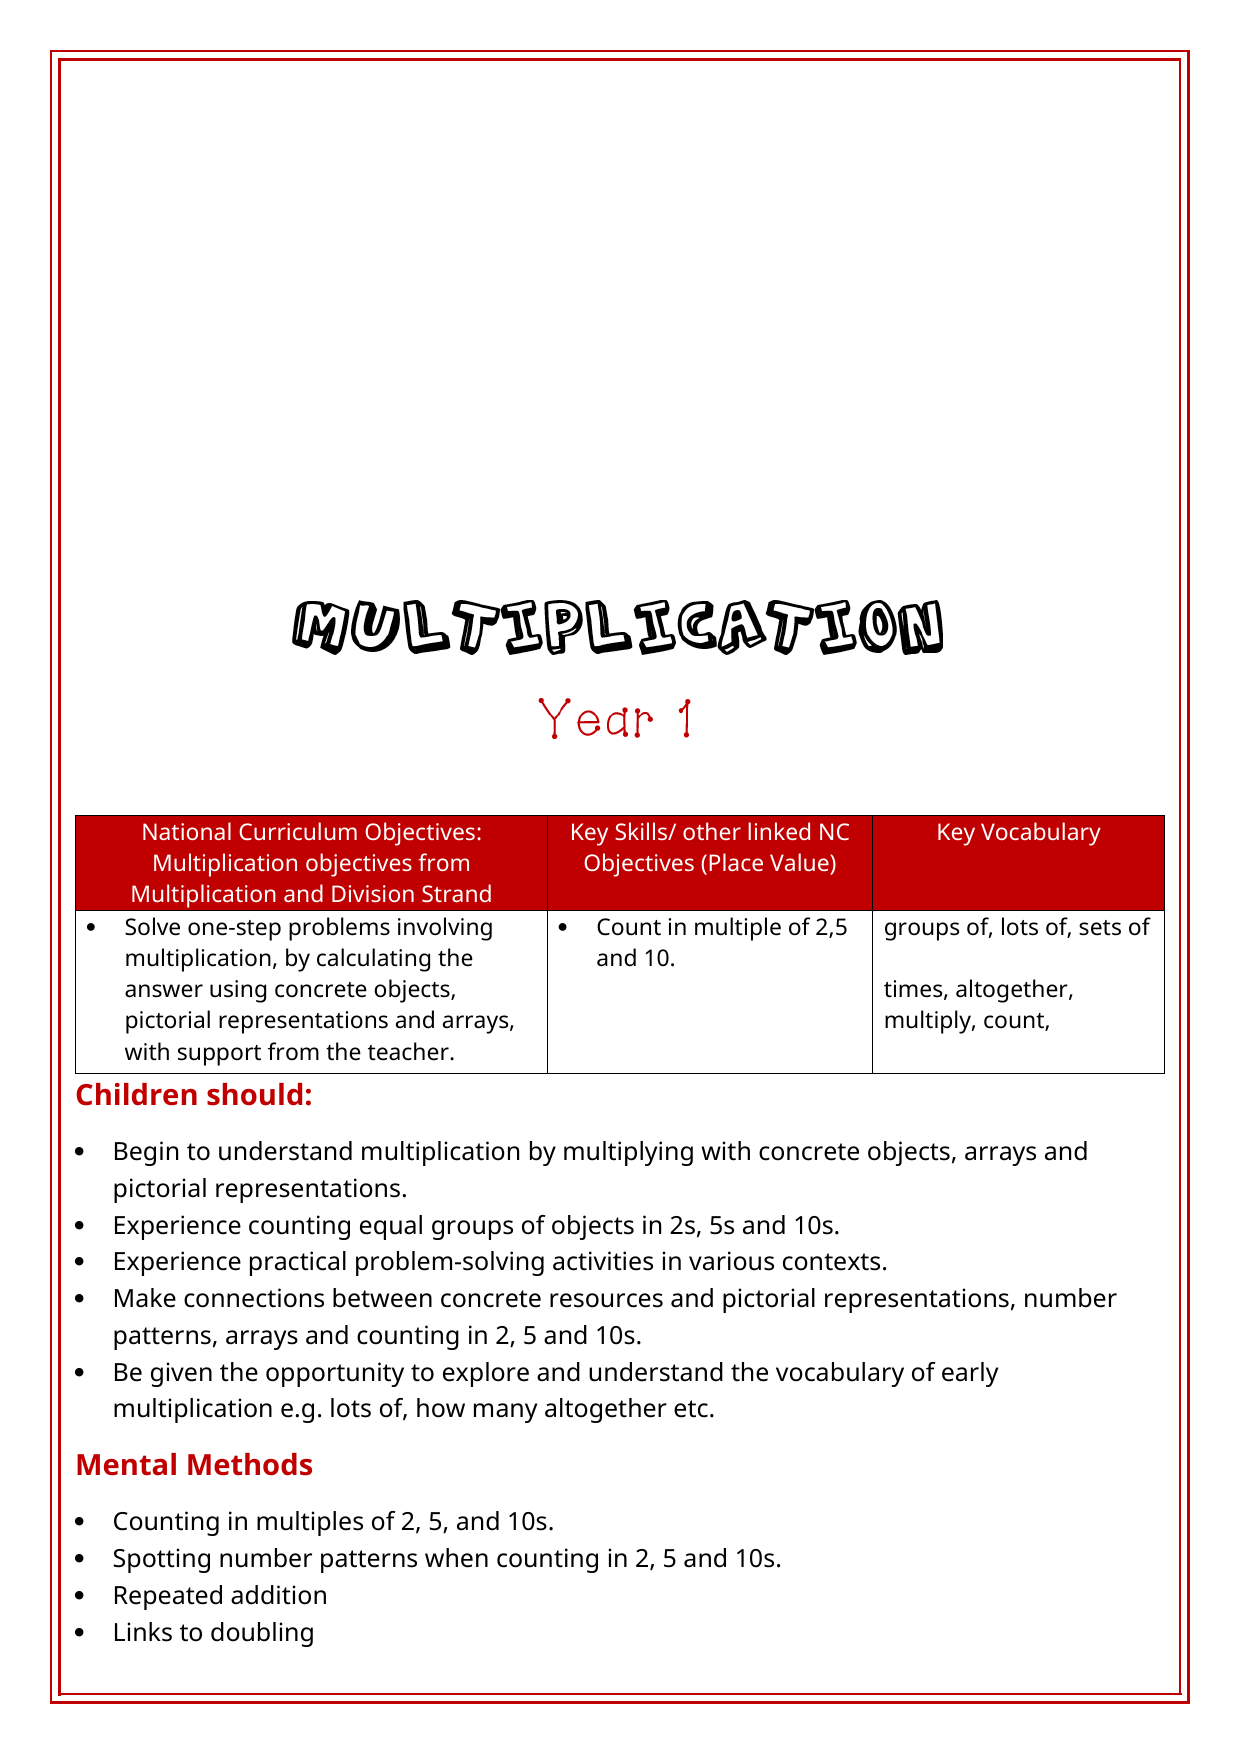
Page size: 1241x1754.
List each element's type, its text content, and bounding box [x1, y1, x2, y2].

table_header Key Skills/ other linked NC Objectives (Place Value) [548, 816, 872, 910]
table_cell Count in multiple of 2,5 and 10. [548, 911, 872, 1073]
picture [285, 556, 955, 796]
table_cell Solve one-step problems involving multiplication, by calculating the answer using concrete objects, pictorial representations and arrays, with support from the teacher. [76, 911, 547, 1073]
table_header National Curriculum Objectives: Multiplication objectives from Multiplication and Division Strand [76, 816, 547, 910]
list Spotting number patterns when counting in 2, 5 and 10s. [75, 1541, 1165, 1575]
list Counting in multiples of 2, 5, and 10s. [75, 1504, 1165, 1538]
table_header Key Vocabulary [873, 816, 1164, 910]
list Repeated addition [75, 1578, 1165, 1612]
list Links to doubling [75, 1614, 1165, 1648]
list Experience counting equal groups of objects in 2s, 5s and 10s. [75, 1207, 1165, 1241]
table_cell groups of, lots of, sets of times, altogether, multiply, count, [873, 911, 1164, 1073]
text Mental Methods [75, 1444, 1165, 1484]
list Be given the opportunity to explore and understand the vocabulary of early multiplication e.g. lots of, how many altogether etc. [75, 1354, 1165, 1425]
list Make connections between concrete resources and pictorial representations, number patterns, arrays and counting in 2, 5 and 10s. [75, 1281, 1165, 1352]
list Begin to understand multiplication by multiplying with concrete objects, arrays and pictorial representations. [75, 1134, 1165, 1204]
list Experience practical problem-solving activities in various contexts. [75, 1244, 1165, 1278]
text Children should: [75, 1074, 1165, 1114]
